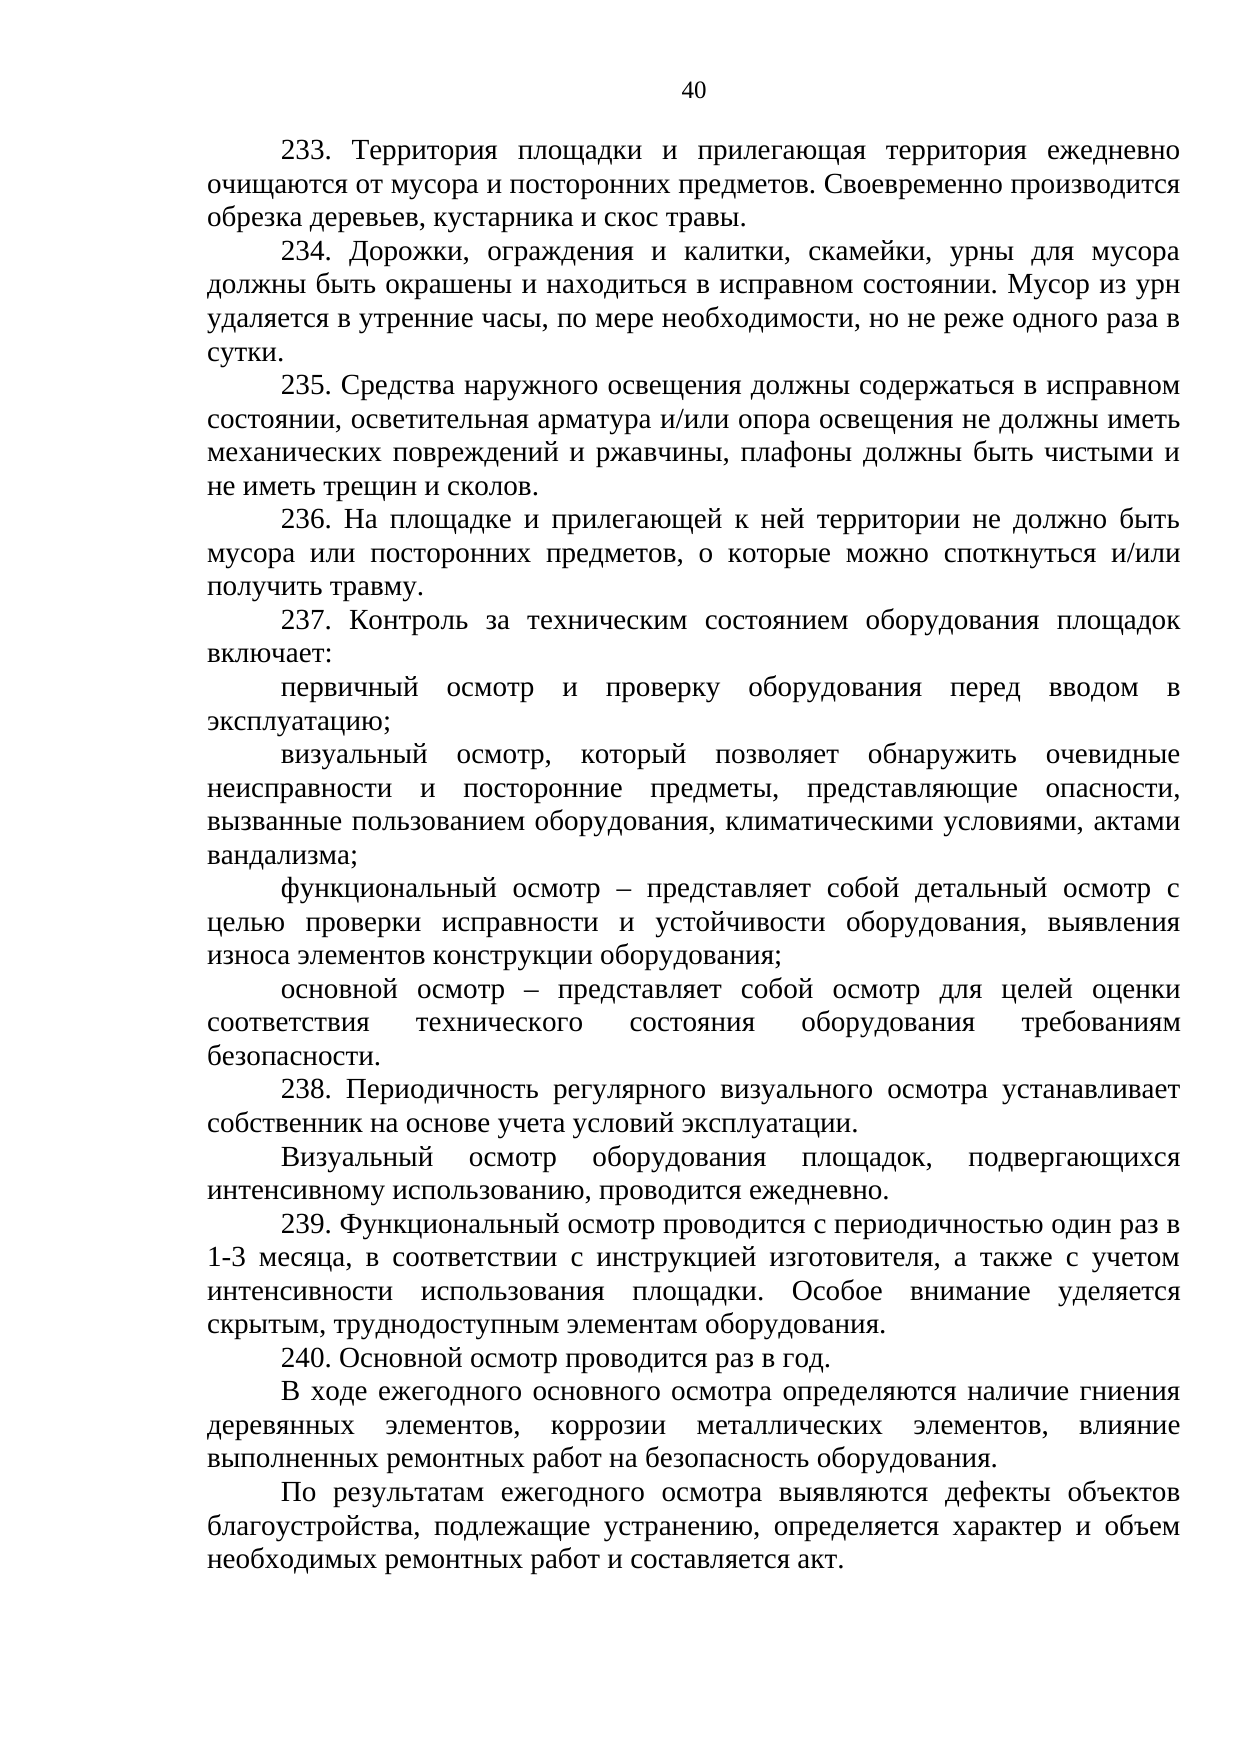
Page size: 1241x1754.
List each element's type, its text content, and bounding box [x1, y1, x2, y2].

text первичный осмотр и проверку оборудования перед вводом в эксплуатацию; [207, 669, 1181, 736]
text 239. Функциональный осмотр проводится с периодичностью один раз в 1-3 месяца, в соответствии с инструкцией изготовителя, а также с учетом интенсивности использования площадки. Особое внимание уделяется скрытым, труднодоступным элементам оборудования. [207, 1206, 1181, 1340]
text 233. Территория площадки и прилегающая территория ежедневно очищаются от мусора и посторонних предметов. Своевременно производится обрезка деревьев, кустарника и скос травы. [207, 132, 1181, 233]
text визуальный осмотр, который позволяет обнаружить очевидные неисправности и посторонние предметы, представляющие опасности, вызванные пользованием оборудования, климатическими условиями, актами вандализма; [207, 736, 1181, 870]
text 237. Контроль за техническим состоянием оборудования площадок включает: [207, 602, 1181, 669]
text основной осмотр – представляет собой осмотр для целей оценки соответствия технического состояния оборудования требованиям безопасности. [207, 971, 1181, 1072]
text 240. Основной осмотр проводится раз в год. [207, 1340, 1181, 1373]
text 234. Дорожки, ограждения и калитки, скамейки, урны для мусора должны быть окрашены и находиться в исправном состоянии. Мусор из урн удаляется в утренние часы, по мере необходимости, но не реже одного раза в сутки. [207, 233, 1181, 367]
text В ходе ежегодного основного осмотра определяются наличие гниения деревянных элементов, коррозии металлических элементов, влияние выполненных ремонтных работ на безопасность оборудования. [207, 1373, 1181, 1474]
text функциональный осмотр – представляет собой детальный осмотр с целью проверки исправности и устойчивости оборудования, выявления износа элементов конструкции оборудования; [207, 870, 1181, 971]
text 235. Средства наружного освещения должны содержаться в исправном состоянии, осветительная арматура и/или опора освещения не должны иметь механических повреждений и ржавчины, плафоны должны быть чистыми и не иметь трещин и сколов. [207, 367, 1181, 501]
text 236. На площадке и прилегающей к ней территории не должно быть мусора или посторонних предметов, о которые можно споткнуться и/или получить травму. [207, 501, 1181, 602]
text 238. Периодичность регулярного визуального осмотра устанавливает собственник на основе учета условий эксплуатации. [207, 1072, 1181, 1139]
text Визуальный осмотр оборудования площадок, подвергающихся интенсивному использованию, проводится ежедневно. [207, 1139, 1181, 1206]
text По результатам ежегодного осмотра выявляются дефекты объектов благоустройства, подлежащие устранению, определяется характер и объем необходимых ремонтных работ и составляется акт. [207, 1474, 1181, 1575]
